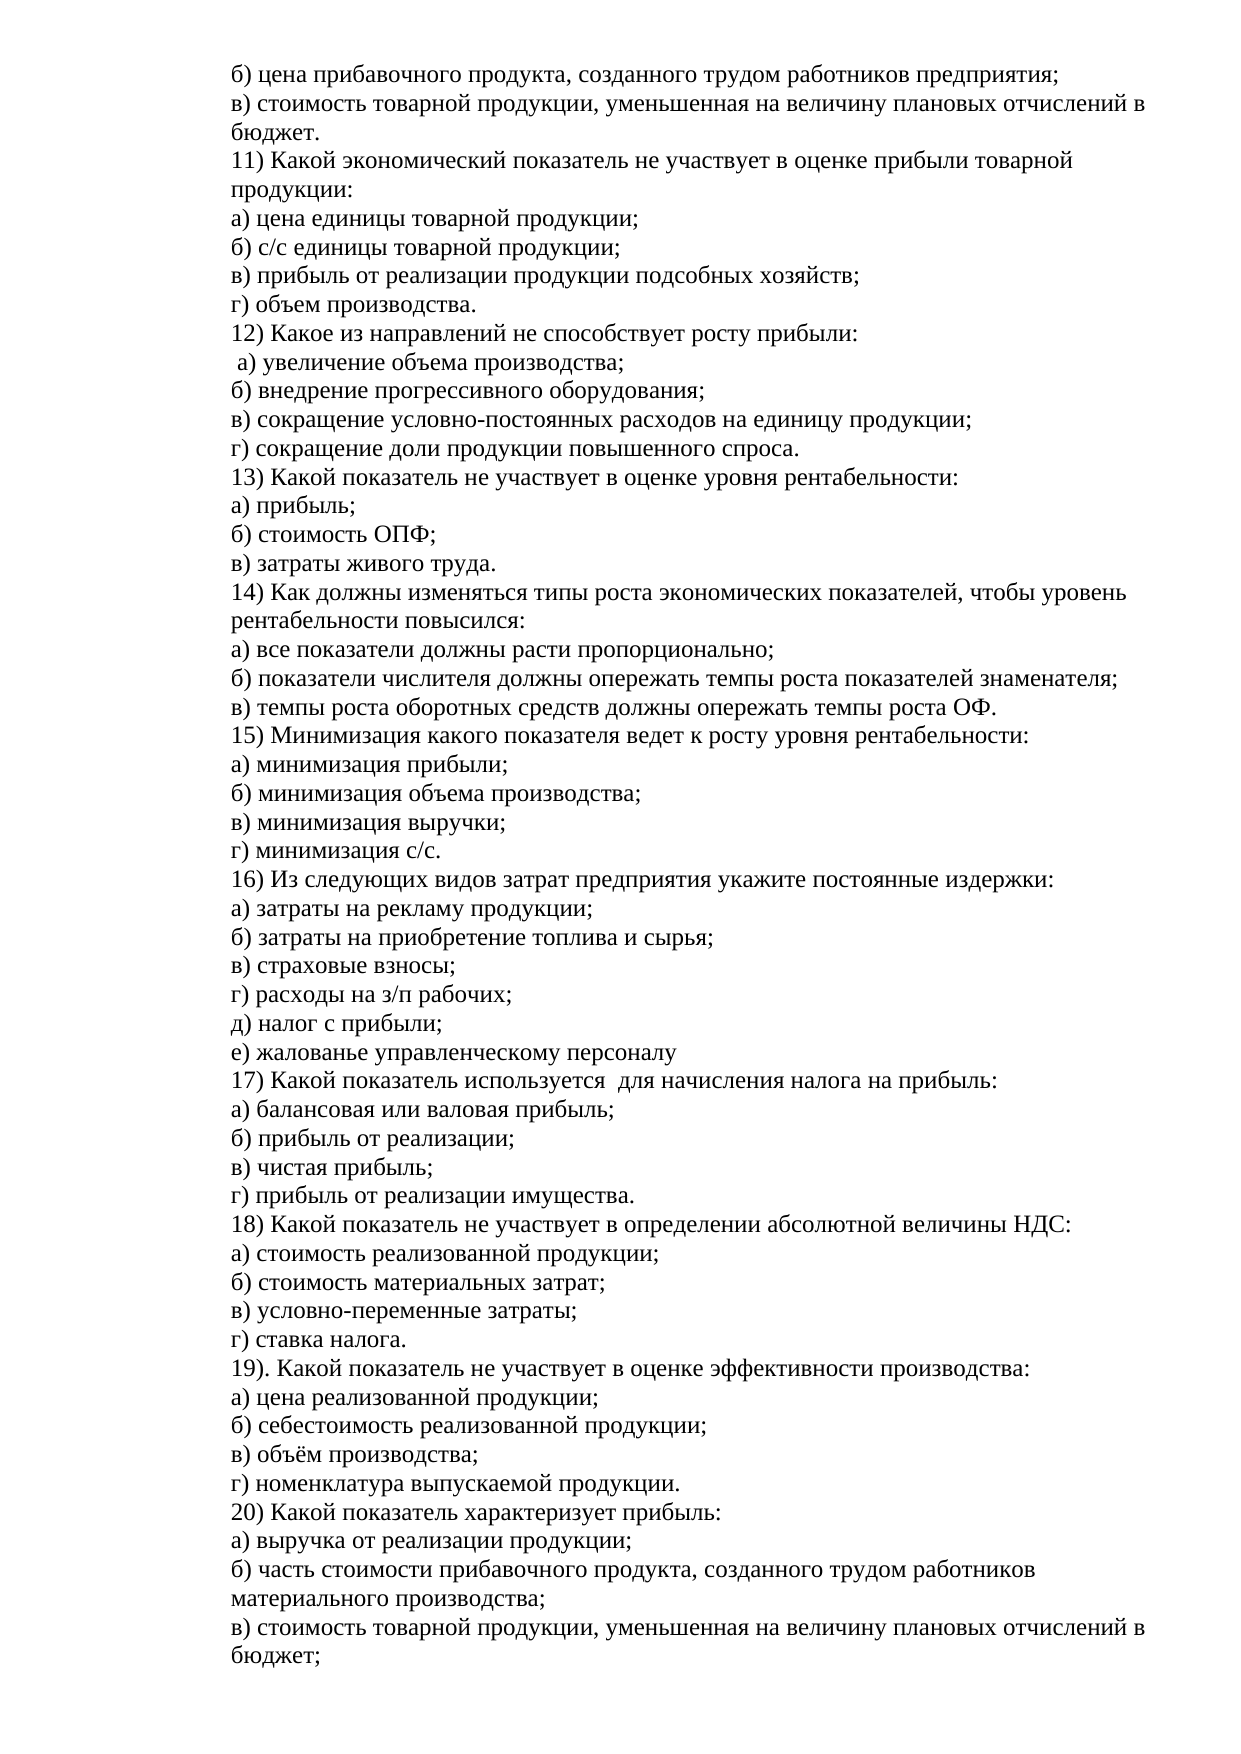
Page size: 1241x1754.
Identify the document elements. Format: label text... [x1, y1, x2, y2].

text б) внедрение прогрессивного оборудования; [231, 375, 1181, 404]
text а) прибыль; [231, 490, 1181, 519]
text 13) Какой показатель не участвует в оценке уровня рентабельности: [231, 462, 1181, 490]
text 15) Минимизация какого показателя ведет к росту уровня рентабельности: [231, 720, 1181, 749]
text в) стоимость товарной продукции, уменьшенная на величину плановых отчислений в бюджет; [231, 1612, 1181, 1669]
text в) страховые взносы; [231, 950, 1181, 979]
text г) ставка налога. [231, 1324, 1181, 1353]
text а) минимизация прибыли; [231, 749, 1181, 778]
text г) объем производства. [231, 289, 1181, 318]
text е) жалованье управленческому персоналу [231, 1037, 1181, 1065]
text г) расходы на з/п рабочих; [231, 979, 1181, 1008]
text 19). Какой показатель не участвует в оценке эффективности производства: [231, 1353, 1181, 1382]
text б) затраты на приобретение топлива и сырья; [231, 922, 1181, 950]
text 18) Какой показатель не участвует в определении абсолютной величины НДС: [231, 1209, 1181, 1238]
text в) условно-переменные затраты; [231, 1295, 1181, 1324]
text б) с/с единицы товарной продукции; [231, 232, 1181, 260]
text 11) Какой экономический показатель не участвует в оценке прибыли товарной продукции: [231, 145, 1181, 203]
text в) сокращение условно-постоянных расходов на единицу продукции; [231, 404, 1181, 433]
text а) выручка от реализации продукции; [231, 1525, 1181, 1554]
text б) стоимость материальных затрат; [231, 1267, 1181, 1295]
text г) сокращение доли продукции повышенного спроса. [231, 433, 1181, 462]
text в) темпы роста оборотных средств должны опережать темпы роста ОФ. [231, 692, 1181, 720]
text б) прибыль от реализации; [231, 1123, 1181, 1152]
text 16) Из следующих видов затрат предприятия укажите постоянные издержки: [231, 864, 1181, 893]
text 14) Как должны изменяться типы роста экономических показателей, чтобы уровень рентабельности повысился: [231, 577, 1181, 634]
text 12) Какое из направлений не способствует росту прибыли: [231, 318, 1181, 347]
text в) прибыль от реализации продукции подсобных хозяйств; [231, 260, 1181, 289]
text а) все показатели должны расти пропорционально; [231, 634, 1181, 663]
text а) стоимость реализованной продукции; [231, 1238, 1181, 1267]
text в) объём производства; [231, 1439, 1181, 1468]
text в) стоимость товарной продукции, уменьшенная на величину плановых отчислений в бюджет. [231, 88, 1181, 145]
text а) цена реализованной продукции; [231, 1382, 1181, 1410]
text б) себестоимость реализованной продукции; [231, 1410, 1181, 1439]
text г) номенклатура выпускаемой продукции. [231, 1468, 1181, 1497]
text в) минимизация выручки; [231, 807, 1181, 835]
text г) минимизация с/с. [231, 835, 1181, 864]
text а) увеличение объема производства; [231, 347, 1181, 375]
text в) чистая прибыль; [231, 1152, 1181, 1180]
text 17) Какой показатель используется для начисления налога на прибыль: [231, 1065, 1181, 1094]
text б) стоимость ОПФ; [231, 519, 1181, 548]
text в) затраты живого труда. [231, 548, 1181, 577]
text д) налог с прибыли; [231, 1008, 1181, 1037]
text б) минимизация объема производства; [231, 778, 1181, 807]
text б) показатели числителя должны опережать темпы роста показателей знаменателя; [231, 663, 1181, 692]
text 20) Какой показатель характеризует прибыль: [231, 1497, 1181, 1525]
text а) затраты на рекламу продукции; [231, 893, 1181, 922]
text а) балансовая или валовая прибыль; [231, 1094, 1181, 1123]
text б) цена прибавочного продукта, созданного трудом работников предприятия; [231, 59, 1181, 88]
text г) прибыль от реализации имущества. [231, 1180, 1181, 1209]
text а) цена единицы товарной продукции; [231, 203, 1181, 232]
text б) часть стоимости прибавочного продукта, созданного трудом работников материального производства; [231, 1554, 1181, 1612]
